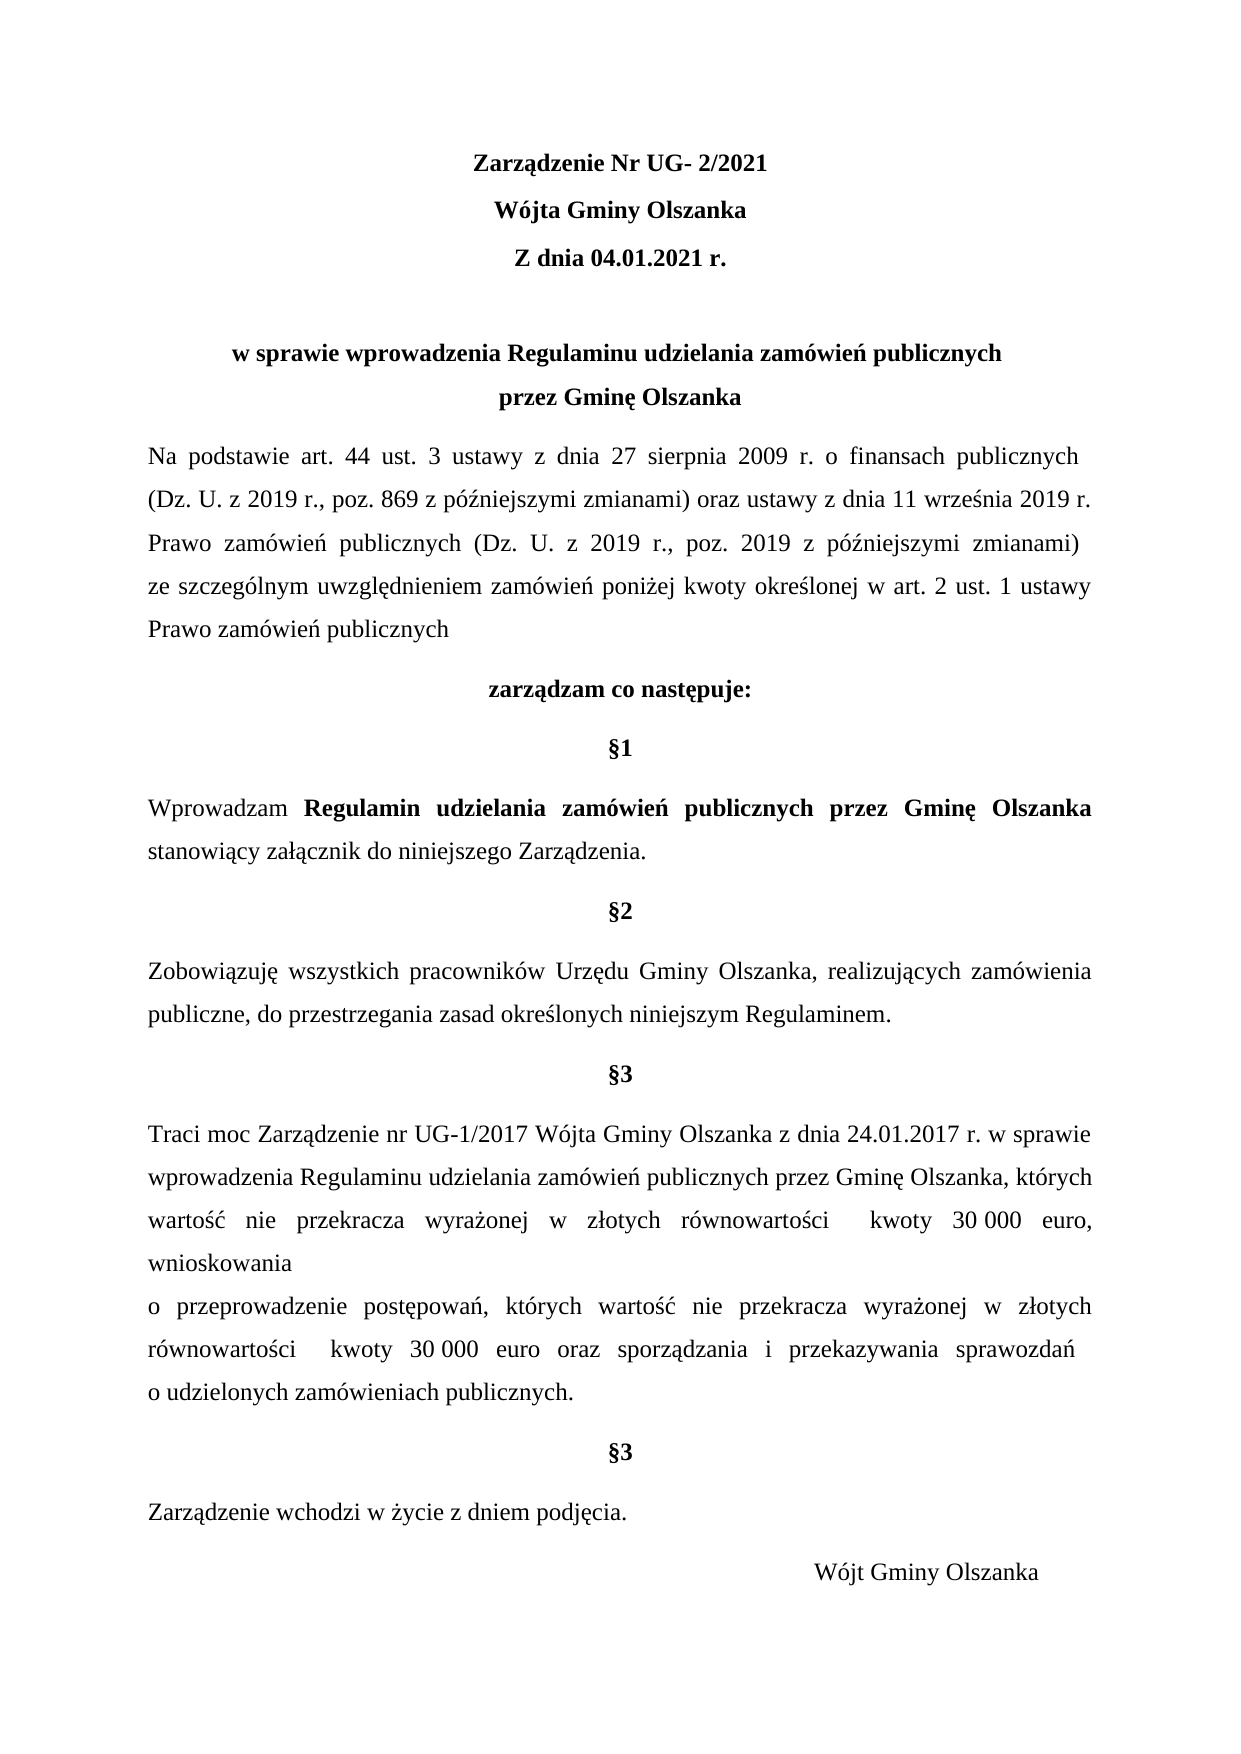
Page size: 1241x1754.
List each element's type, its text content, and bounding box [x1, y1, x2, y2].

text w sprawie wprowadzenia Regulaminu udzielania zamówień publicznych przez Gminę Olszanka [148, 338, 1093, 410]
text Zarządzenie wchodzi w życie z dniem podjęcia. [148, 1497, 1093, 1526]
text §2 [148, 896, 1093, 925]
text Z dnia 04.01.2021 r. [148, 243, 1093, 272]
text Traci moc Zarządzenie nr UG-1/2017 Wójta Gminy Olszanka z dnia 24.01.2017 r. w sprawie wprowadzenia Regulaminu udzielania zamówień publicznych przez Gminę Olszanka, których wartość nie przekracza wyrażonej w złotych równowartości kwoty 30 000 euro, wnioskowania o przeprowadzenie postępowań, których wartość nie przekracza wyrażonej w złotych równowartości kwoty 30 000 euro oraz sporządzania i przekazywania sprawozdań o udzielonych zamówieniach publicznych. [148, 1119, 1093, 1406]
text §1 [148, 733, 1093, 762]
text §3 [148, 1437, 1093, 1466]
text Wójt Gminy Olszanka [148, 1557, 1093, 1586]
text Wójta Gminy Olszanka [148, 195, 1093, 224]
text zarządzam co następuje: [148, 674, 1093, 702]
text Zarządzenie Nr UG- 2/2021 [148, 148, 1093, 176]
text §3 [148, 1059, 1093, 1088]
text Wprowadzam Regulamin udzielania zamówień publicznych przez Gminę Olszanka stanowiący załącznik do niniejszego Zarządzenia. [148, 793, 1093, 865]
text Na podstawie art. 44 ust. 3 ustawy z dnia 27 sierpnia 2009 r. o finansach publicznych (Dz. U. z 2019 r., poz. 869 z późniejszymi zmianami) oraz ustawy z dnia 11 września 2019 r. Prawo zamówień publicznych (Dz. U. z 2019 r., poz. 2019 z późniejszymi zmianami) ze szczególnym uwzględnieniem zamówień poniżej kwoty określonej w art. 2 ust. 1 ustawy Prawo zamówień publicznych [148, 441, 1093, 643]
text Zobowiązuję wszystkich pracowników Urzędu Gminy Olszanka, realizujących zamówienia publiczne, do przestrzegania zasad określonych niniejszym Regulaminem. [148, 956, 1093, 1028]
